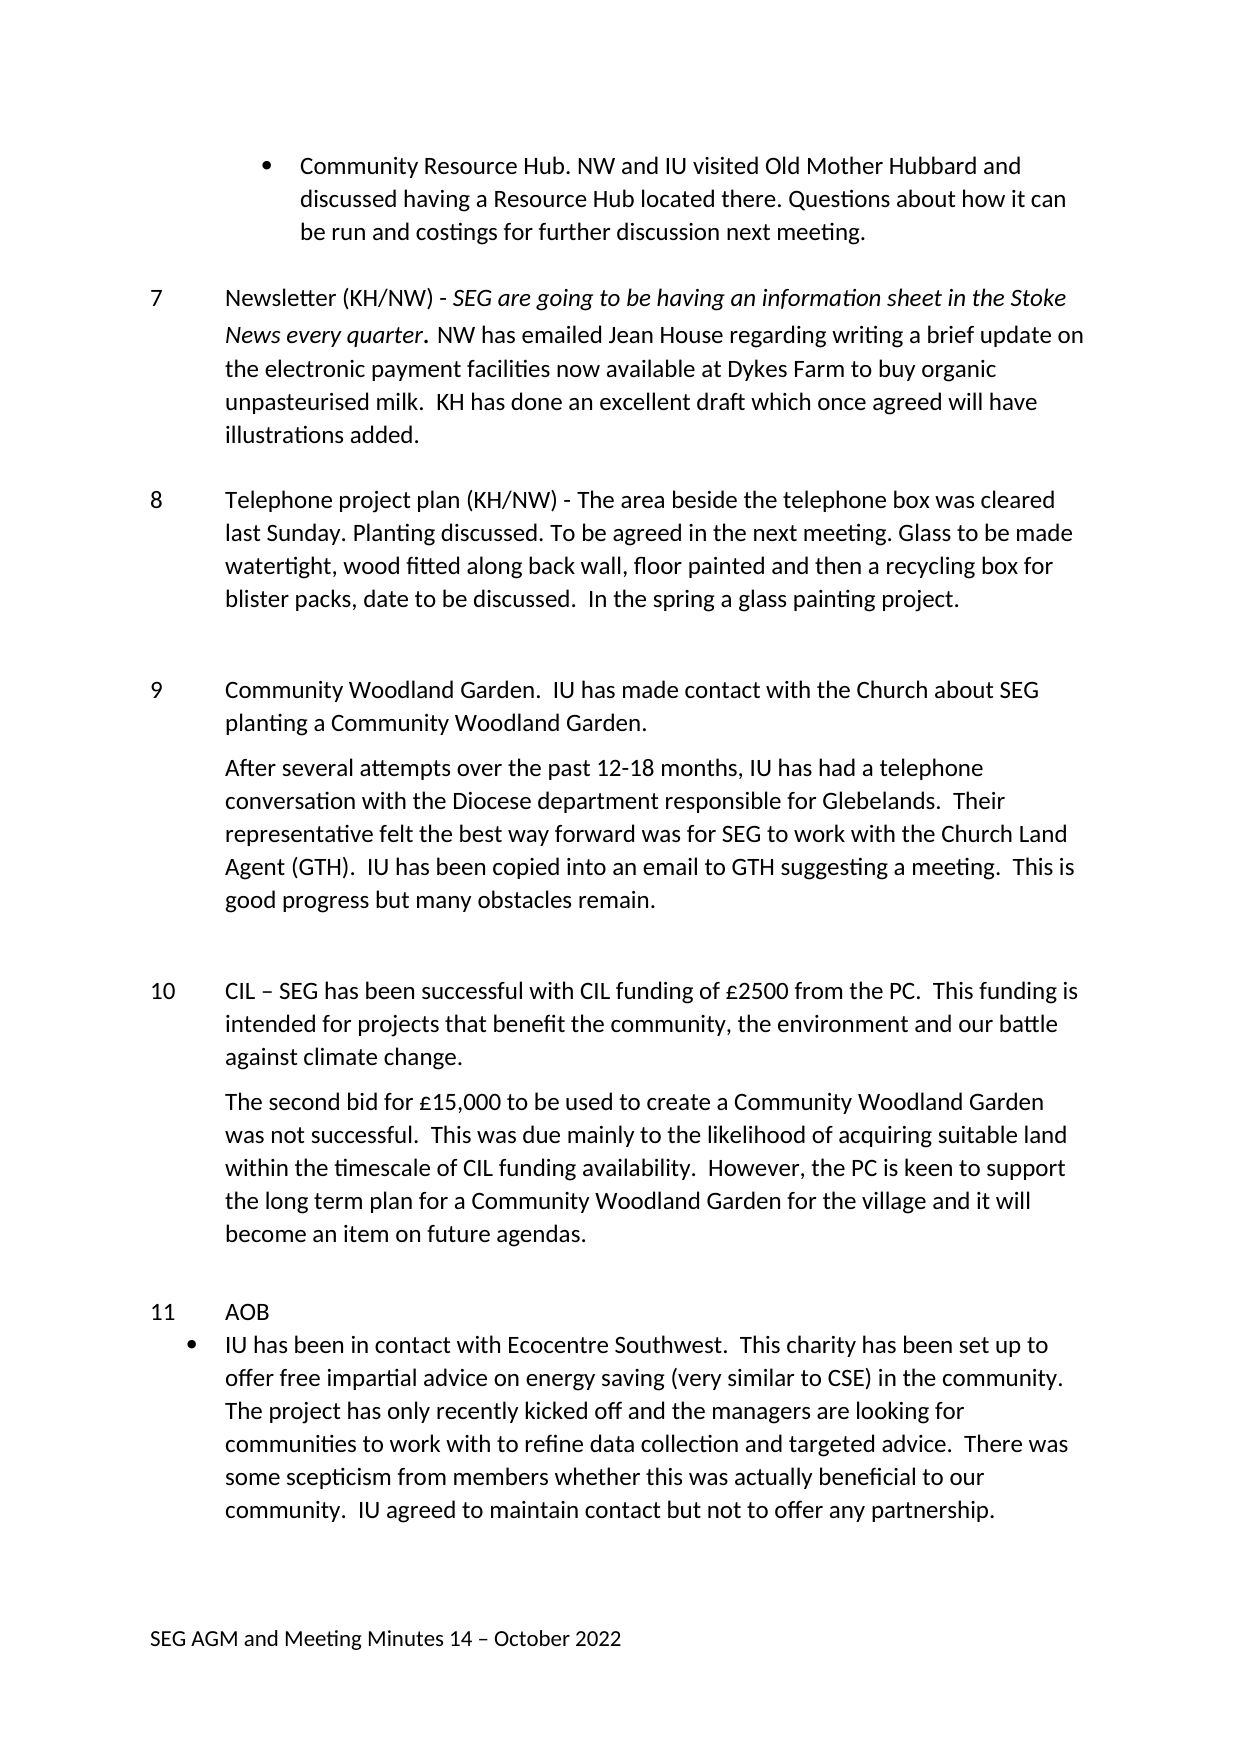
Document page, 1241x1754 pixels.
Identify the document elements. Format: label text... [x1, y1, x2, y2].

list Community Woodland Garden. IU has made contact with the Church about SEG planting a Community Woodland Garden. [150, 674, 1090, 738]
list CIL – SEG has been successful with CIL funding of £2500 from the PC. This funding is intended for projects that benefit the community, the environment and our battle against climate change. [150, 975, 1090, 1071]
text The second bid for £15,000 to be used to create a Community Woodland Garden was not successful. This was due mainly to the likelihood of acquiring suitable land within the timescale of CIL funding availability. However, the PC is keen to support the long term plan for a Community Woodland Garden for the village and it will become an item on future agendas. [225, 1086, 1090, 1248]
list Telephone project plan (KH/NW) - The area beside the telephone box was cleared last Sunday. Planting discussed. To be agreed in the next meeting. Glass to be made watertight, wood fitted along back wall, floor painted and then a recycling box for blister packs, date to be discussed. In the spring a glass painting project. [150, 485, 1090, 614]
list Newsletter (KH/NW) - SEG are going to be having an information sheet in the Stoke News every quarter. NW has emailed Jean House regarding writing a brief update on the electronic payment facilities now available at Dykes Farm to buy organic unpasteurised milk. KH has done an excellent draft which once agreed will have illustrations added. [150, 282, 1090, 449]
text After several attempts over the past 12-18 months, IU has had a telephone conversation with the Diocese department responsible for Glebelands. Their representative felt the best way forward was for SEG to work with the Church Land Agent (GTH). IU has been copied into an email to GTH suggesting a meeting. This is good progress but many obstacles remain. [225, 753, 1090, 915]
list AOB [150, 1296, 1090, 1327]
list IU has been in contact with Ecocentre Southwest. This charity has been set up to offer free impartial advice on energy saving (very similar to CSE) in the community. The project has only recently kicked off and the managers are looking for communities to work with to refine data collection and targeted advice. There was some scepticism from members whether this was actually beneficial to our community. IU agreed to maintain contact but not to offer any partnership. [187, 1329, 1090, 1524]
list Community Resource Hub. NW and IU visited Old Mother Hubbard and discussed having a Resource Hub located there. Questions about how it can be run and costings for further discussion next meeting. [262, 150, 1090, 246]
